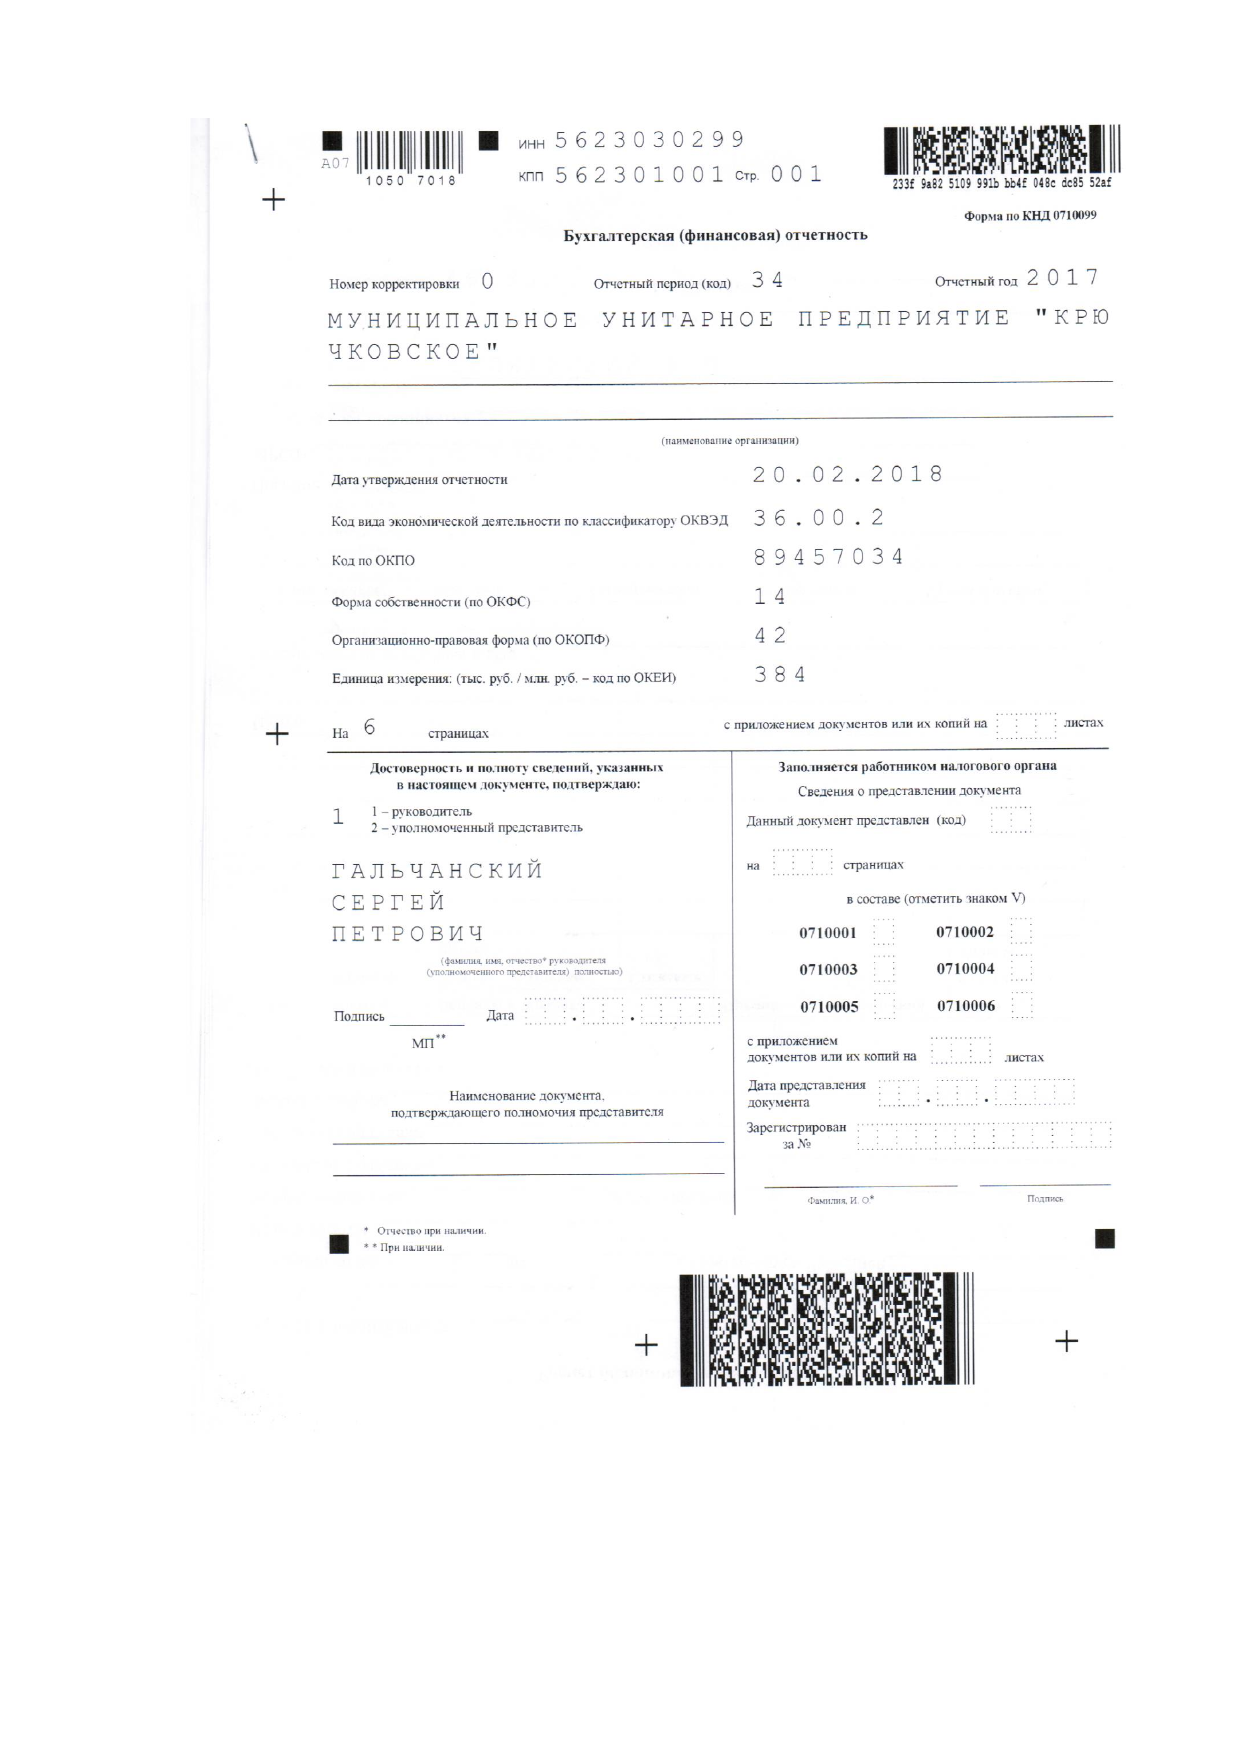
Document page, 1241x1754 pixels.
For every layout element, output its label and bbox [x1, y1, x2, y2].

picture [177, 118, 1151, 1458]
